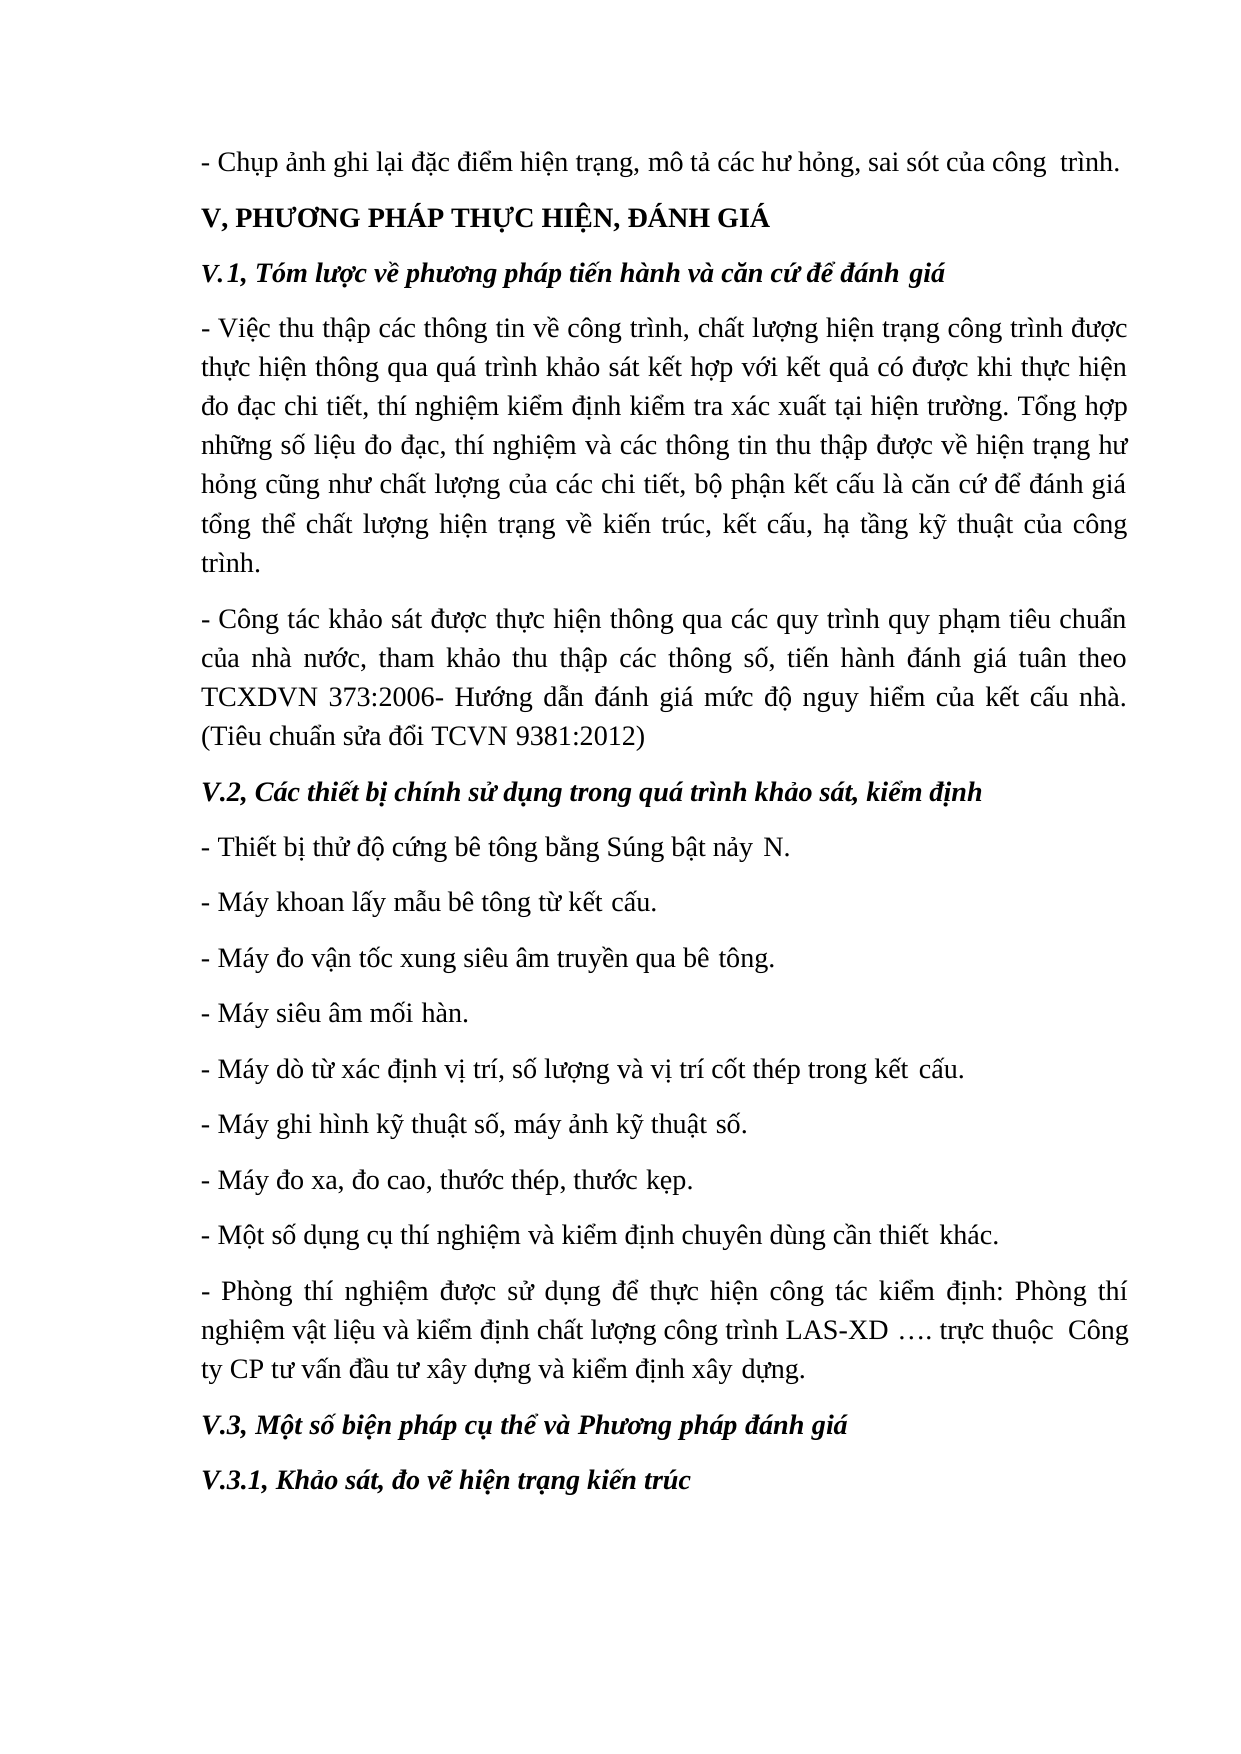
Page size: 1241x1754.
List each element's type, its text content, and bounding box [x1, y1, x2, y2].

list Công tác khảo sát được thực hiện thông qua các quy trình quy phạm tiêu chuẩn của nhà nước, tham khảo thu thập các thông số, tiến hành đánh giá tuân theo TCXDVN 373:2006- Hướng dẫn đánh giá mức độ nguy hiểm của kết cấu nhà. (Tiêu chuẩn sửa đổi TCVN 9381:2012) [201, 602, 1129, 752]
list Máy đo xa, đo cao, thước thép, thước kẹp. [201, 1163, 1161, 1195]
list Việc thu thập các thông tin về công trình, chất lượng hiện trạng công trình được thực hiện thông qua quá trình khảo sát kết hợp với kết quả có được khi thực hiện đo đạc chi tiết, thí nghiệm kiểm định kiểm tra xác xuất tại hiện trường. Tổng hợp những số liệu đo đạc, thí nghiệm và các thông tin thu thập được về hiện trạng hư hỏng cũng như chất lượng của các chi tiết, bộ phận kết cấu là căn cứ để đánh giá tổng thể chất lượng hiện trạng về kiến trúc, kết cấu, hạ tầng kỹ thuật của công trình. [201, 311, 1129, 578]
list Máy khoan lấy mẫu bê tông từ kết cấu. [201, 886, 1161, 918]
subtitle V, PHƯƠNG PHÁP THỰC HIỆN, ĐÁNH GIÁ [201, 201, 1161, 233]
list Phòng thí nghiệm được sử dụng để thực hiện công tác kiểm định: Phòng thí nghiệm vật liệu và kiểm định chất lượng công trình LAS-XD …. trực thuộc Công ty CP tư vấn đầu tư xây dựng và kiểm định xây dựng. [201, 1274, 1129, 1384]
list Máy ghi hình kỹ thuật số, máy ảnh kỹ thuật số. [201, 1107, 1161, 1140]
subtitle V.3, Một số biện pháp cụ thể và Phương pháp đánh giá V.3.1, Khảo sát, đo vẽ hiện trạng kiến trúc [201, 1408, 849, 1496]
list Một số dụng cụ thí nghiệm và kiểm định chuyên dùng cần thiết khác. [201, 1218, 1161, 1251]
list Chụp ảnh ghi lại đặc điểm hiện trạng, mô tả các hư hỏng, sai sót của công trình. [201, 144, 1161, 177]
list Thiết bị thử độ cứng bê tông bằng Súng bật nảy N. [201, 830, 1161, 863]
list Máy dò từ xác định vị trí, số lượng và vị trí cốt thép trong kết cấu. [201, 1052, 1161, 1084]
list Máy siêu âm mối hàn. [201, 997, 1161, 1029]
list Máy đo vận tốc xung siêu âm truyền qua bê tông. [201, 941, 1161, 973]
subtitle 1, Tóm lược về phương pháp tiến hành và căn cứ để đánh giá [201, 256, 1161, 288]
subtitle V.2, Các thiết bị chính sử dụng trong quá trình khảo sát, kiểm định [201, 775, 1161, 808]
